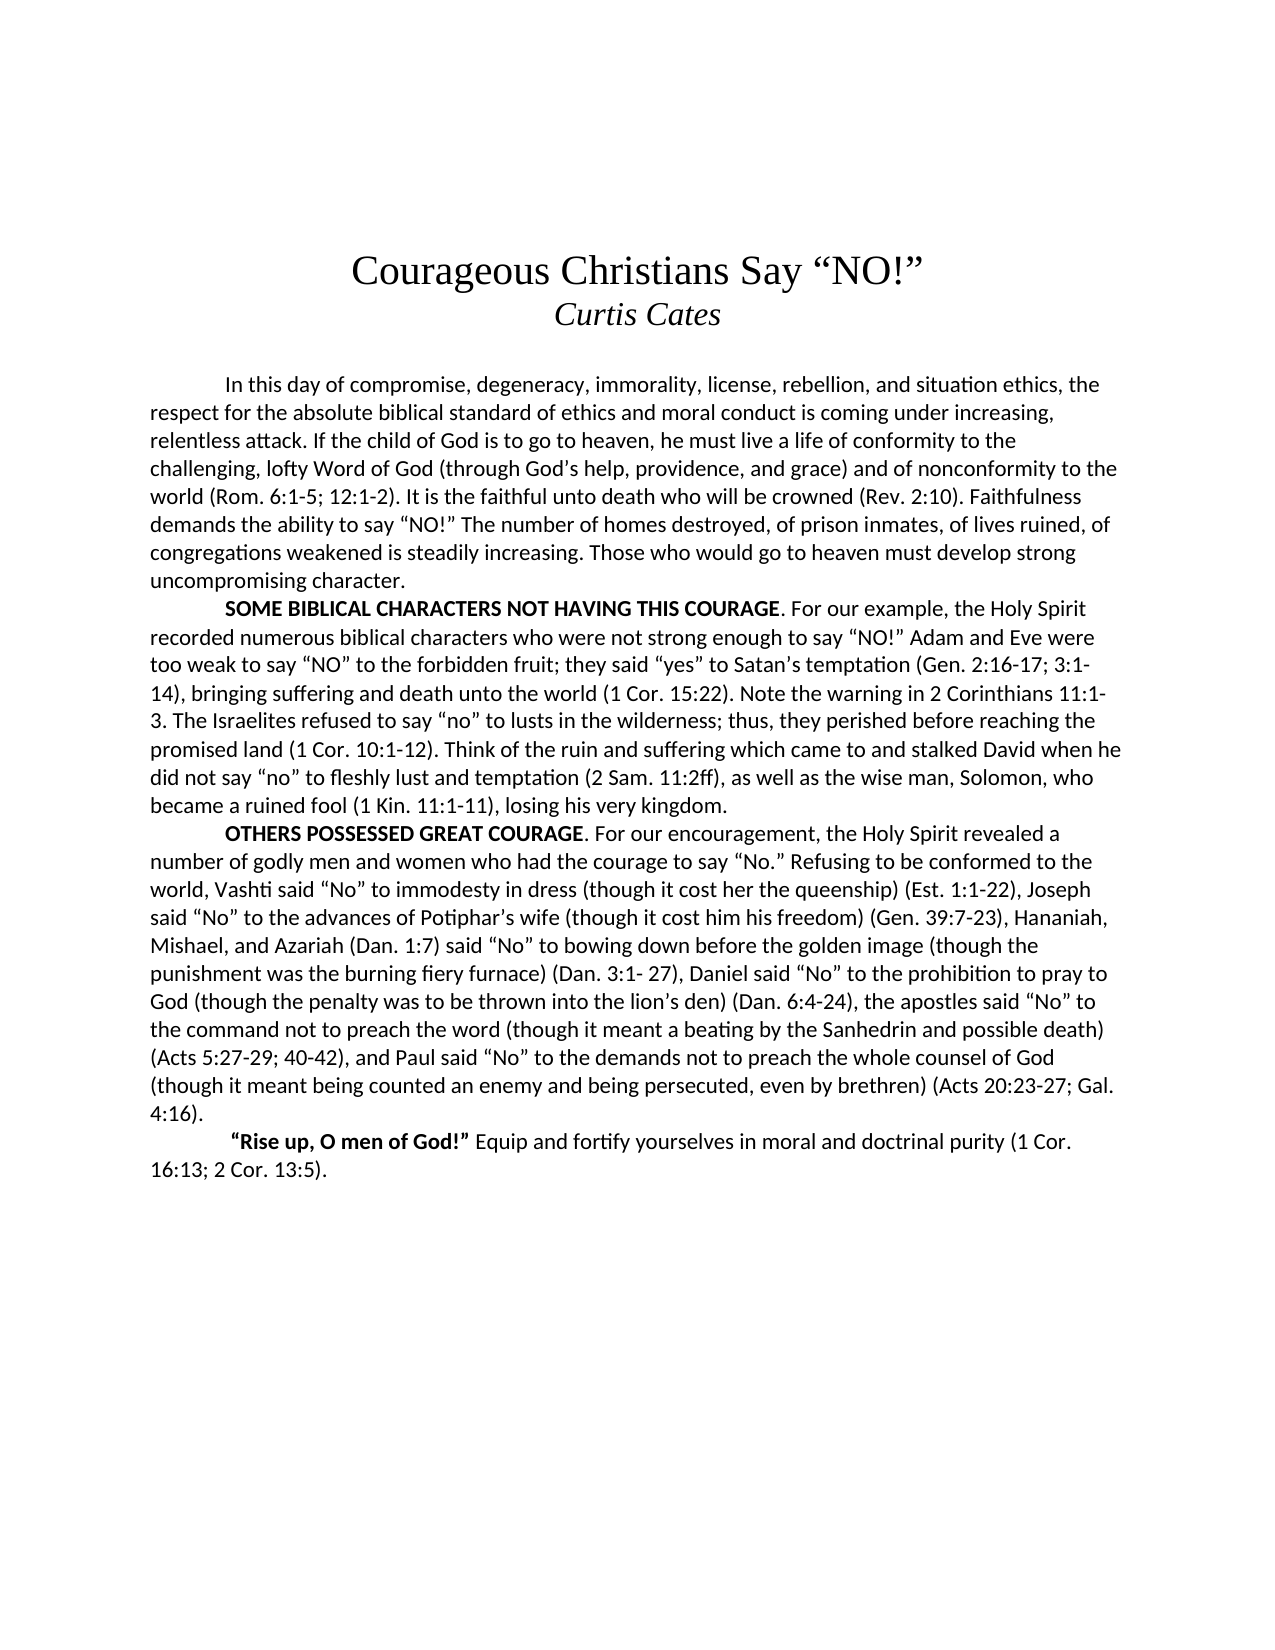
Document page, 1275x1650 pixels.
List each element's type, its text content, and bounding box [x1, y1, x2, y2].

text SOME BIBLICAL CHARACTERS NOT HAVING THIS COURAGE. For our example, the Holy Spirit recorded numerous biblical characters who were not strong enough to say “NO!” Adam and Eve were too weak to say “NO” to the forbidden fruit; they said “yes” to Satan’s temptation (Gen. 2:16-17; 3:1-14), bringing suffering and death unto the world (1 Cor. 15:22). Note the warning in 2 Corinthians 11:1-3. The Israelites refused to say “no” to lusts in the wilderness; thus, they perished before reaching the promised land (1 Cor. 10:1-12). Think of the ruin and suffering which came to and stalked David when he did not say “no” to fleshly lust and temptation (2 Sam. 11:2ff), as well as the wise man, Solomon, who became a ruined fool (1 Kin. 11:1-11), losing his very kingdom. [150, 594, 1125, 819]
text Courageous Christians Say “NO!” [150, 246, 1125, 294]
text In this day of compromise, degeneracy, immorality, license, rebellion, and situation ethics, the respect for the absolute biblical standard of ethics and moral conduct is coming under increasing, relentless attack. If the child of God is to go to heaven, he must live a life of conformity to the challenging, lofty Word of God (through God’s help, providence, and grace) and of nonconformity to the world (Rom. 6:1-5; 12:1-2). It is the faithful unto death who will be crowned (Rev. 2:10). Faithfulness demands the ability to say “NO!” The number of homes destroyed, of prison inmates, of lives ruined, of congregations weakened is steadily increasing. Those who would go to heaven must develop strong uncompromising character. [150, 370, 1125, 594]
text “Rise up, O men of God!” Equip and fortify yourselves in moral and doctrinal purity (1 Cor. 16:13; 2 Cor. 13:5). [150, 1127, 1125, 1183]
text OTHERS POSSESSED GREAT COURAGE. For our encouragement, the Holy Spirit revealed a number of godly men and women who had the courage to say “No.” Refusing to be conformed to the world, Vashti said “No” to immodesty in dress (though it cost her the queenship) (Est. 1:1-22), Joseph said “No” to the advances of Potiphar’s wife (though it cost him his freedom) (Gen. 39:7-23), Hananiah, Mishael, and Azariah (Dan. 1:7) said “No” to bowing down before the golden image (though the punishment was the burning fiery furnace) (Dan. 3:1- 27), Daniel said “No” to the prohibition to pray to God (though the penalty was to be thrown into the lion’s den) (Dan. 6:4-24), the apostles said “No” to the command not to preach the word (though it meant a beating by the Sanhedrin and possible death) (Acts 5:27-29; 40-42), and Paul said “No” to the demands not to preach the whole counsel of God (though it meant being counted an enemy and being persecuted, even by brethren) (Acts 20:23-27; Gal. 4:16). [150, 819, 1125, 1127]
text Curtis Cates [150, 294, 1125, 332]
